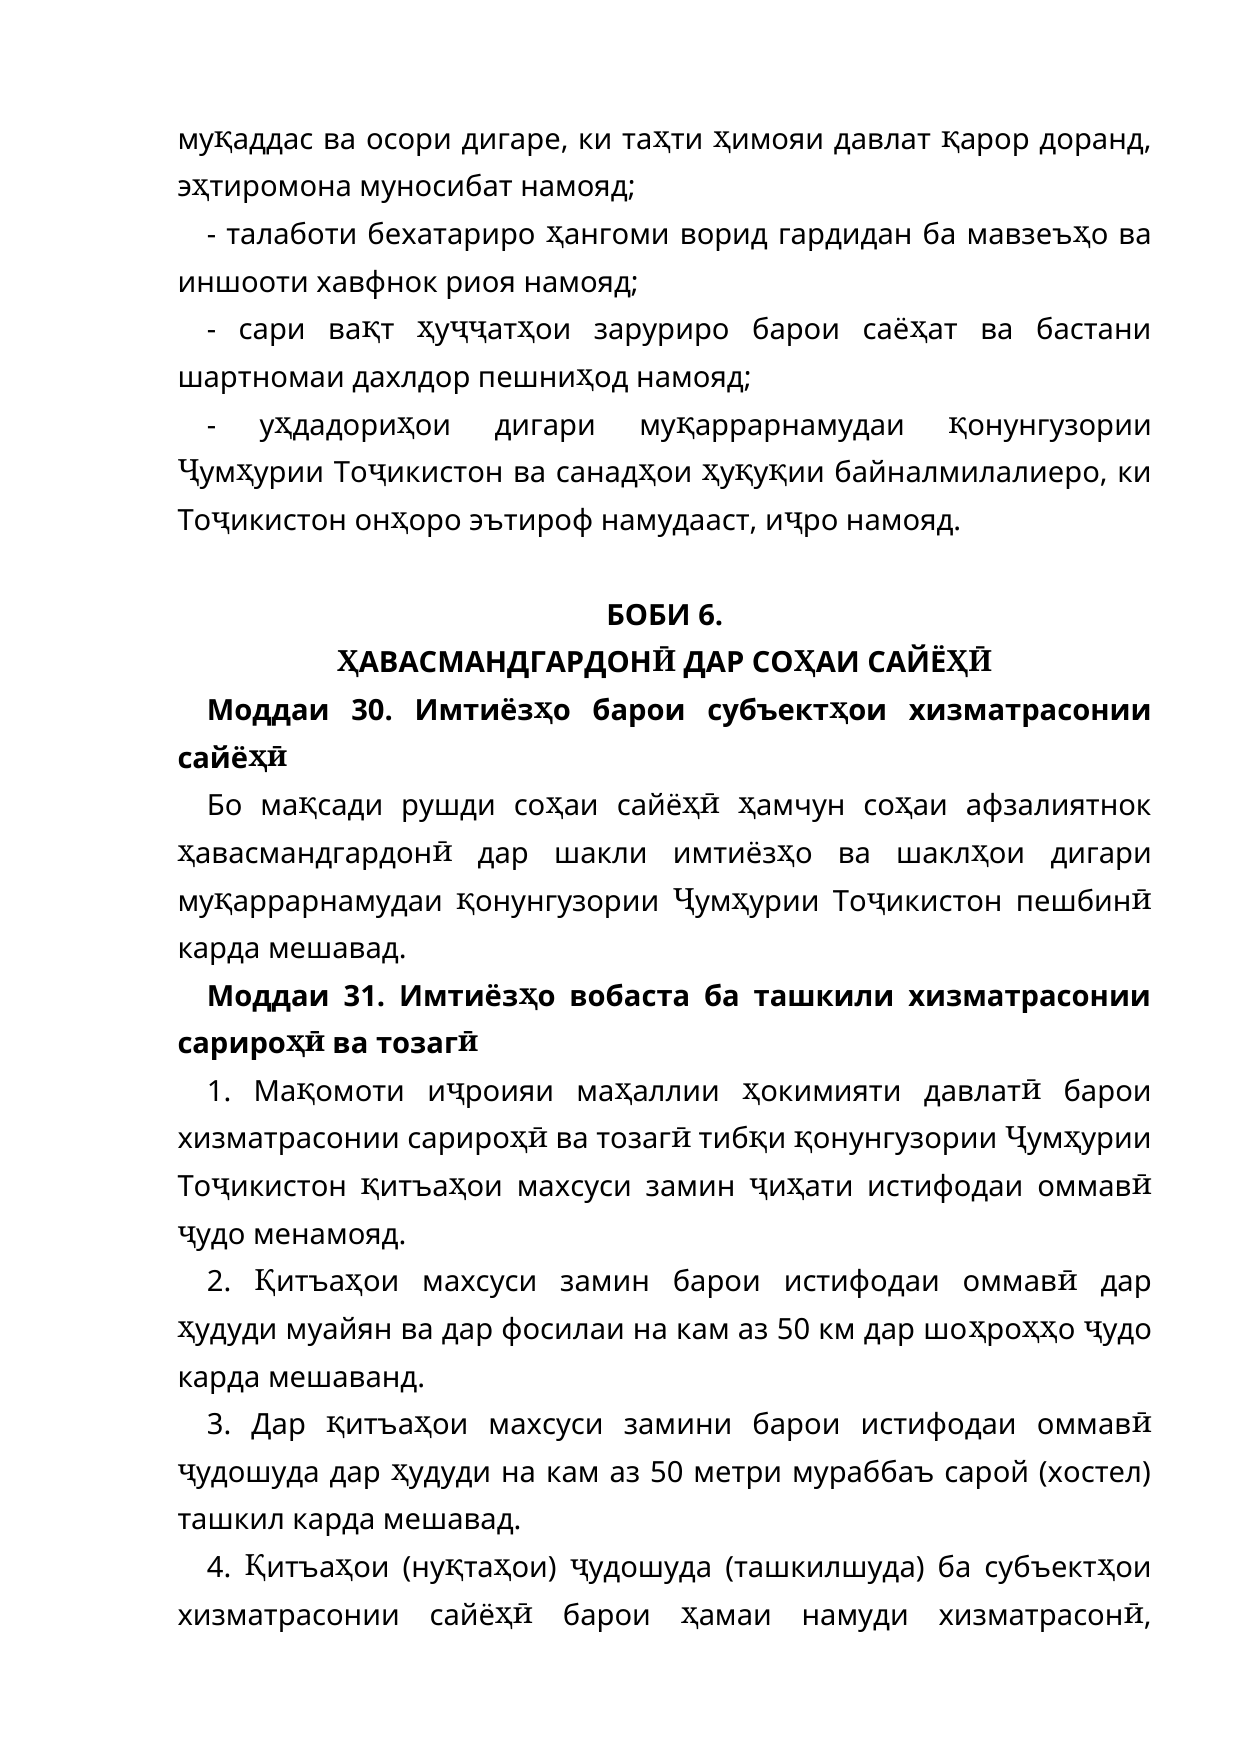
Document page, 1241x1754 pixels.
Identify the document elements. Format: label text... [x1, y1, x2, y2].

text ҲАВАСМАНДГАРДОНӢ ДАР СОҲАИ САЙЁҲӢ [177, 642, 1152, 681]
text 3. Дар қитъаҳои махсуси замини барои истифодаи оммавӣ ҷудошуда дар ҳудуди на кам аз 50 метри мураббаъ сарой (хостел) ташкил карда мешавад. [177, 1403, 1152, 1538]
text Бо мақсади рушди соҳаи сайёҳӣ ҳамчун соҳаи афзалиятнок ҳавасмандгардонӣ дар шакли имтиёзҳо ва шаклҳои дигари муқаррарнамудаи қонунгузории Ҷумҳурии Тоҷикистон пешбинӣ карда мешавад. [177, 784, 1152, 967]
text - уҳдадориҳои дигари муқаррарнамудаи қонунгузории Ҷумҳурии Тоҷикистон ва санадҳои ҳуқуқии байналмилалиеро, ки Тоҷикистон онҳоро эътироф намудааст, иҷро намояд. [177, 404, 1152, 539]
text Моддаи 31. Имтиёзҳо вобаста ба ташкили хизматрасонии сарироҳӣ ва тозагӣ [177, 975, 1152, 1062]
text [177, 118, 1152, 205]
text Моддаи 30. Имтиёзҳо барои субъектҳои хизматрасонии сайёҳӣ [177, 689, 1152, 777]
text - талаботи бехатариро ҳангоми ворид гардидан ба мавзеъҳо ва иншооти хавфнок риоя намояд; [177, 213, 1152, 301]
text БОБИ 6. [177, 594, 1152, 634]
text 1. Мақомоти иҷроияи маҳаллии ҳокимияти давлатӣ барои хизматрасонии сарироҳӣ ва тозагӣ тибқи қонунгузории Ҷумҳурии Тоҷикистон қитъаҳои махсуси замин ҷиҳати истифодаи оммавӣ ҷудо менамояд. [177, 1070, 1152, 1253]
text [177, 1546, 1152, 1633]
text - сари вақт ҳуҷҷатҳои заруриро барои саёҳат ва бастани шартномаи дахлдор пешниҳод намояд; [177, 308, 1152, 396]
text 2. Қитъаҳои махсуси замин барои истифодаи оммавӣ дар ҳудуди муайян ва дар фосилаи на кам аз 50 км дар шоҳроҳҳо ҷудо карда мешаванд. [177, 1261, 1152, 1396]
